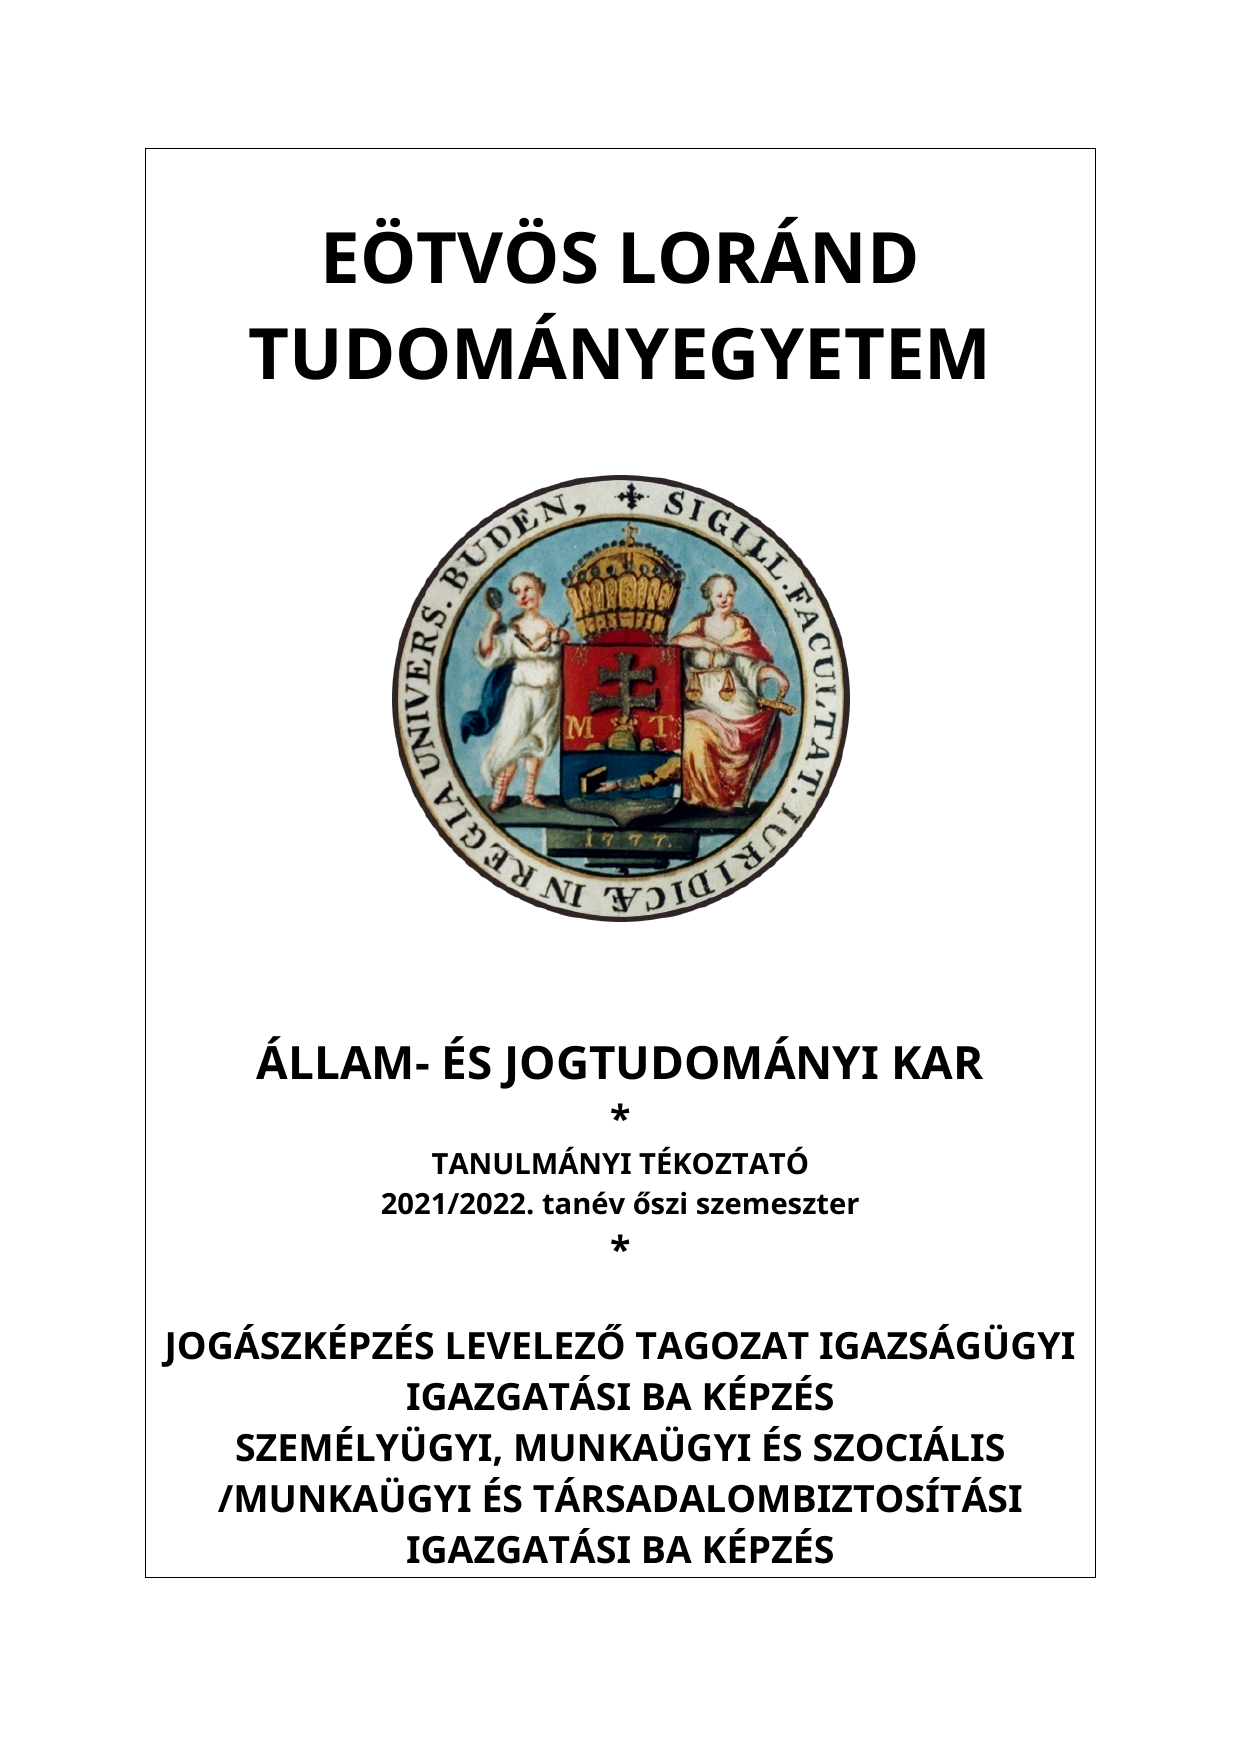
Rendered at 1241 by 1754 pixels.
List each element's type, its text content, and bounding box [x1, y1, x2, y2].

text EÖTVÖS LORÁND [148, 207, 1093, 304]
text JOGÁSZKÉPZÉS LEVELEZŐ TAGOZAT IGAZSÁGÜGYI IGAZGATÁSI BA KÉPZÉS [148, 1319, 1093, 1418]
text 2021/2022. tanév őszi szemeszter [148, 1183, 1093, 1223]
picture [385, 468, 856, 928]
text SZEMÉLYÜGYI, MUNKAÜGYI ÉS SZOCIÁLIS /MUNKAÜGYI ÉS TÁRSADALOMBIZTOSÍTÁSI IGAZGATÁSI BA KÉPZÉS [146, 1418, 1095, 1577]
text TANULMÁNYI TÉKOZTATÓ [148, 1143, 1093, 1183]
text ÁLLAM- ÉS JOGTUDOMÁNYI KAR [148, 1030, 1093, 1092]
text TUDOMÁNYEGYETEM [148, 304, 1093, 400]
text * [148, 1092, 1093, 1143]
text * [148, 1223, 1093, 1274]
